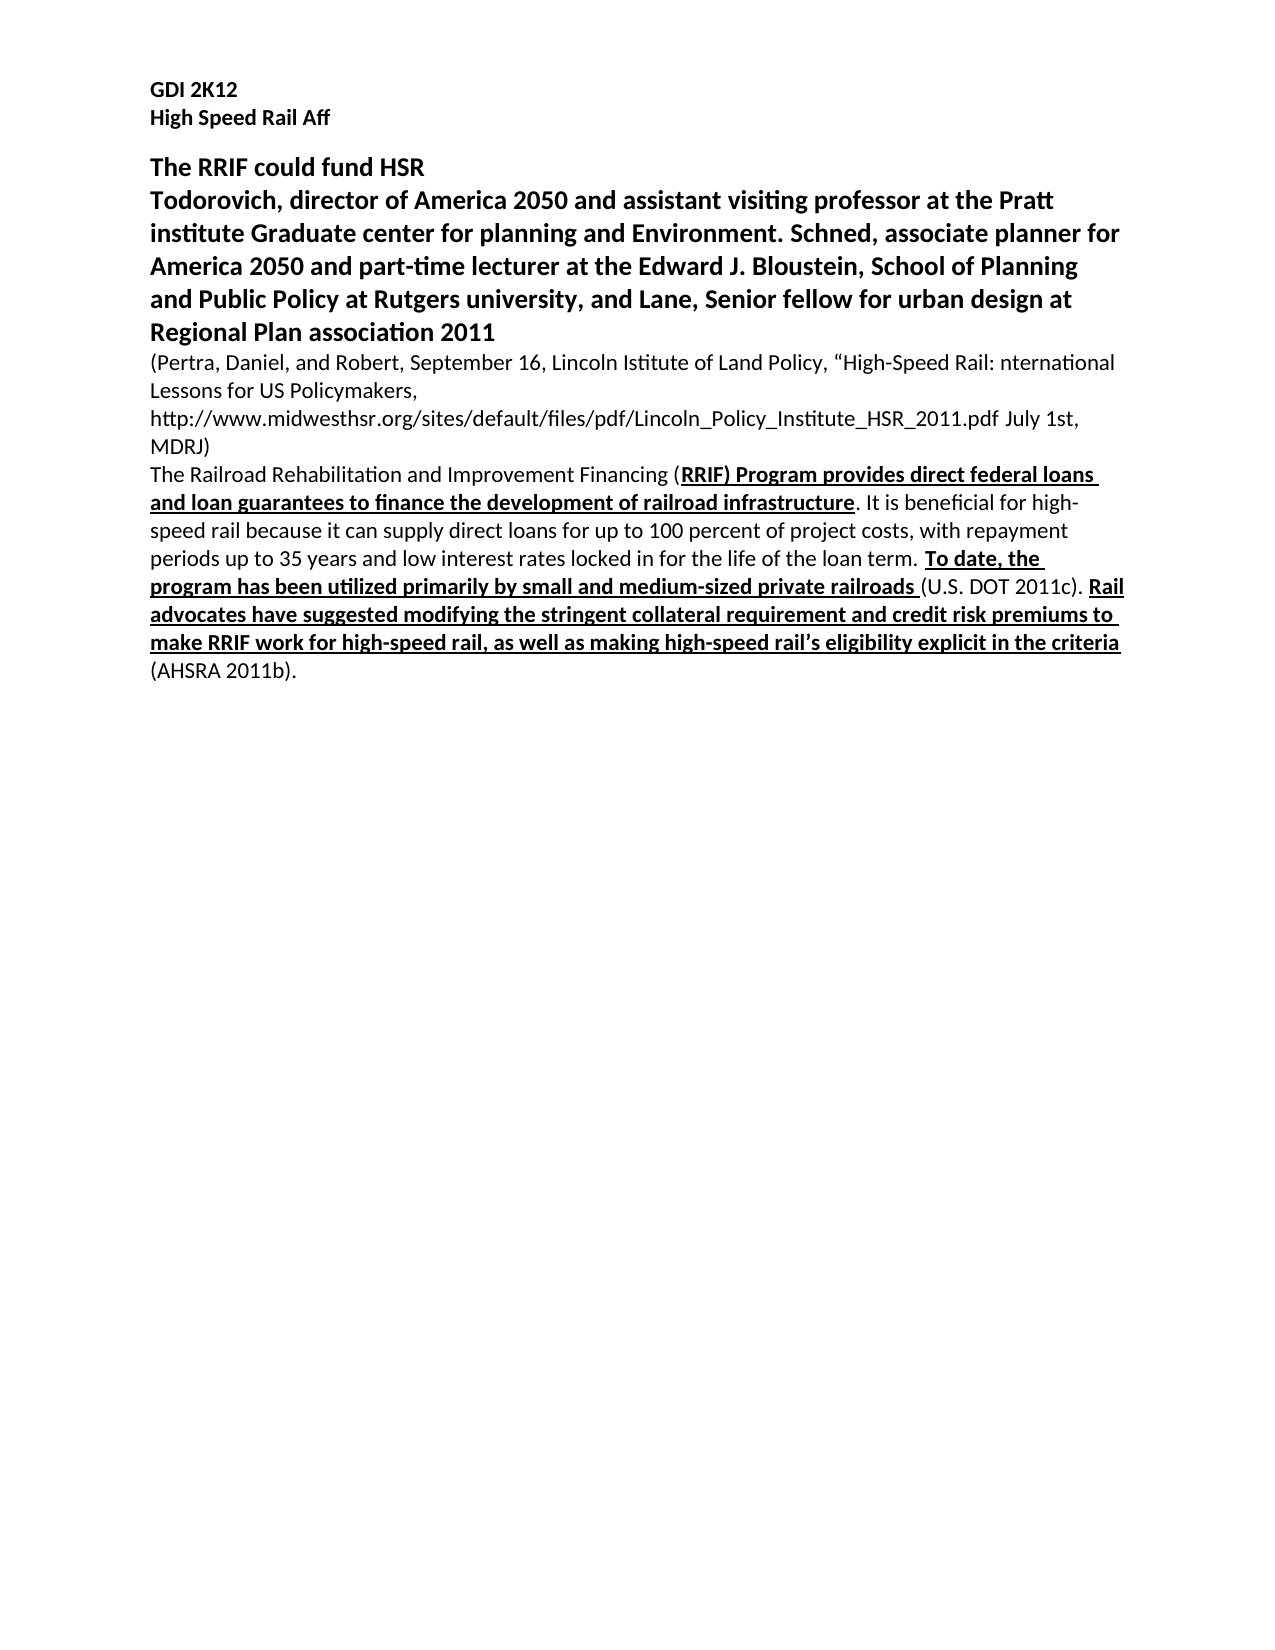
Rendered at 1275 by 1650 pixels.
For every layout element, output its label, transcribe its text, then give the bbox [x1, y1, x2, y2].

text Todorovich, director of America 2050 and assistant visiting professor at the Pratt institute Graduate center for planning and Environment. Schned, associate planner for America 2050 and part-time lecturer at the Edward J. Bloustein, School of Planning and Public Policy at Rutgers university, and Lane, Senior fellow for urban design at Regional Plan association 2011 [150, 183, 1125, 348]
text (Pertra, Daniel, and Robert, September 16, Lincoln Istitute of Land Policy, “High-Speed Rail: nternational Lessons for US Policymakers, http://www.midwesthsr.org/sites/default/files/pdf/Lincoln_Policy_Institute_HSR_2011.pdf July 1st, MDRJ) [150, 348, 1125, 460]
text The Railroad Rehabilitation and Improvement Financing (RRIF) Program provides direct federal loans and loan guarantees to ﬁnance the development of railroad infrastructure. It is beneﬁcial for high-speed rail because it can supply direct loans for up to 100 percent of project costs, with repayment periods up to 35 years and low interest rates locked in for the life of the loan term. To date, the program has been utilized primarily by small and medium-sized private railroads (U.S. DOT 2011c). Rail advocates have suggested modifying the stringent collateral requirement and credit risk premiums to make RRIF work for high-speed rail, as well as making high-speed rail’s eligibility explicit in the criteria (AHSRA 2011b). [150, 460, 1125, 684]
subtitle The RRIF could fund HSR [150, 150, 1125, 183]
